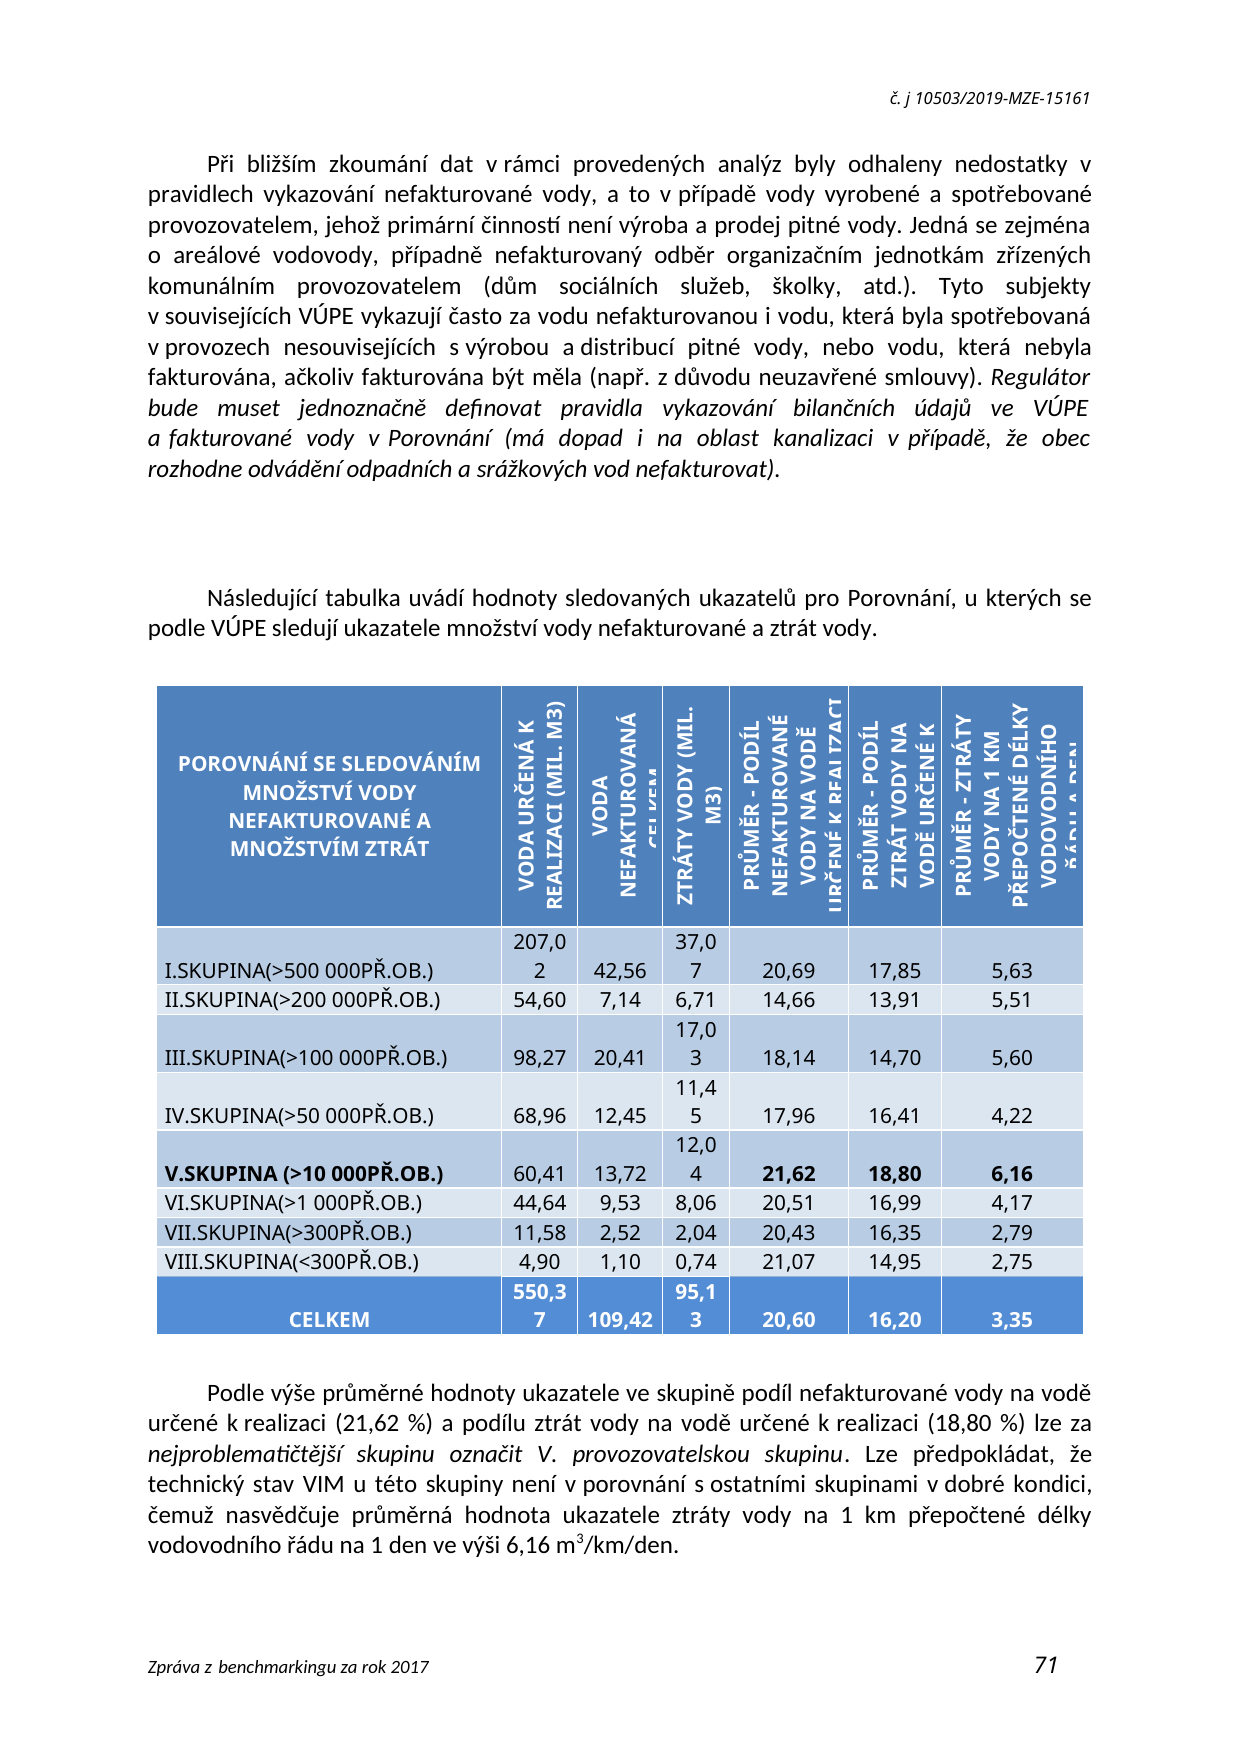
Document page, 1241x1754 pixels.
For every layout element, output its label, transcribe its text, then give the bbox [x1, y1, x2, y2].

table_cell 14,95 [849, 1248, 941, 1276]
table_cell IV.SKUPINA(>50 000PŘ.OB.) [157, 1073, 501, 1129]
table_header ZTRÁTY VODY (MIL. M3) [663, 686, 729, 926]
table_cell 68,96 [502, 1073, 577, 1129]
table_cell V.SKUPINA (>10 000PŘ.OB.) [157, 1131, 501, 1187]
table_cell 5,60 [942, 1015, 1083, 1072]
table_cell II.SKUPINA(>200 000PŘ.OB.) [157, 985, 501, 1014]
table_cell 1,10 [578, 1248, 662, 1276]
table_cell VI.SKUPINA(>1 000PŘ.OB.) [157, 1189, 501, 1217]
table_cell 12,45 [578, 1073, 662, 1129]
table_cell 20,41 [578, 1015, 662, 1072]
table_cell 9,53 [578, 1189, 662, 1217]
table_cell 17,96 [730, 1073, 848, 1129]
text Při bližším zkoumání dat v rámci provedených analýz byly odhaleny nedostatky v pravidlech vykazování nefakturované vody, a to v případě vody vyrobené a spotřebované provozovatelem, jehož primární činností není výroba a prodej pitné vody. Jedná se zejména o areálové vodovody, případně nefakturovaný odběr organizačním jednotkám zřízených komunálním provozovatelem (dům sociálních služeb, školky, atd.). Tyto subjekty v souvisejících VÚPE vykazují často za vodu nefakturovanou i vodu, která byla spotřebovaná v provozech nesouvisejících s výrobou a distribucí pitné vody, nebo vodu, která nebyla fakturována, ačkoliv fakturována být měla (např. z důvodu neuzavřené smlouvy). Regulátor bude muset jednoznačně definovat pravidla vykazování bilančních údajů ve VÚPE a fakturované vody v Porovnání (má dopad i na oblast kanalizaci v případě, že obec rozhodne odvádění odpadních a srážkových vod nefakturovat). [148, 148, 1092, 483]
table_cell 550,37 [502, 1277, 577, 1334]
table_header PRŮMĚR - ZTRÁTY VODY NA 1 KM PŘEPOČTENÉ DÉLKY VODOVODNÍHO ŘÁDU A DEN ((M3/KM)/DEN) [942, 686, 1083, 926]
table_cell 95,13 [663, 1277, 729, 1334]
table_cell 16,35 [849, 1218, 941, 1246]
table_cell 12,04 [663, 1131, 729, 1187]
table_cell 16,41 [849, 1073, 941, 1129]
table_cell III.SKUPINA(>100 000PŘ.OB.) [157, 1015, 501, 1072]
table_cell 16,20 [849, 1277, 941, 1334]
table_cell 4,22 [942, 1073, 1083, 1129]
table_cell 20,60 [730, 1277, 848, 1334]
table_cell 37,07 [663, 928, 729, 984]
table_cell 17,85 [849, 928, 941, 984]
table_cell 42,56 [578, 928, 662, 984]
table_cell VIII.SKUPINA(<300PŘ.OB.) [157, 1248, 501, 1276]
table_cell 207,02 [502, 928, 577, 984]
table_cell 11,58 [502, 1218, 577, 1246]
table_cell 54,60 [502, 985, 577, 1014]
table_cell 13,72 [578, 1131, 662, 1187]
table_cell 2,75 [942, 1248, 1083, 1276]
table_cell 18,80 [849, 1131, 941, 1187]
table_cell 5,63 [942, 928, 1083, 984]
table_cell 16,99 [849, 1189, 941, 1217]
table_header PRŮMĚR - PODÍL NEFAKTUROVANÉ VODY NA VODĚ URČENÉ K REALIZACI (%) [730, 686, 848, 926]
table_cell VII.SKUPINA(>300PŘ.OB.) [157, 1218, 501, 1246]
table_cell 2,79 [942, 1218, 1083, 1246]
table_cell 98,27 [502, 1015, 577, 1072]
table_cell 6,16 [942, 1131, 1083, 1187]
table_cell CELKEM [157, 1277, 501, 1334]
table_cell 3,35 [942, 1277, 1083, 1334]
table_cell 21,62 [730, 1131, 848, 1187]
table_cell 14,66 [730, 985, 848, 1014]
table_cell 6,71 [663, 985, 729, 1014]
table_cell I.SKUPINA(>500 000PŘ.OB.) [157, 928, 501, 984]
table_cell 20,51 [730, 1189, 848, 1217]
table_cell 21,07 [730, 1248, 848, 1276]
table_header VODA URČENÁ K REALIZACI (MIL. M3) [502, 686, 577, 926]
table_cell 7,14 [578, 985, 662, 1014]
table_cell 17,03 [663, 1015, 729, 1072]
table_cell 13,91 [849, 985, 941, 1014]
table_cell 2,04 [663, 1218, 729, 1246]
table_cell 11,45 [663, 1073, 729, 1129]
table_header VODA NEFAKTUROVANÁ CELKEM (MIL. M3) [578, 686, 662, 926]
table_cell 20,43 [730, 1218, 848, 1246]
table_cell 44,64 [502, 1189, 577, 1217]
table_header POROVNÁNÍ SE SLEDOVÁNÍM MNOŽSTVÍ VODY NEFAKTUROVANÉ A MNOŽSTVÍM ZTRÁT [157, 686, 501, 926]
table_cell 5,51 [942, 985, 1083, 1014]
text Podle výše průměrné hodnoty ukazatele ve skupině podíl nefakturované vody na vodě určené k realizaci (21,62 %) a podílu ztrát vody na vodě určené k realizaci (18,80 %) lze za nejproblematičtější skupinu označit V. provozovatelskou skupinu. Lze předpokládat, že technický stav VIM u této skupiny není v porovnání s ostatními skupinami v dobré kondici, čemuž nasvědčuje průměrná hodnota ukazatele ztráty vody na 1 km přepočtené délky vodovodního řádu na 1 den ve výši 6,16 m3/km/den. [148, 1377, 1092, 1560]
table_cell 18,14 [730, 1015, 848, 1072]
table_cell 4,90 [502, 1248, 577, 1276]
table_cell 20,69 [730, 928, 848, 984]
table_cell 14,70 [849, 1015, 941, 1072]
table_cell 109,42 [578, 1277, 662, 1334]
table_header PRŮMĚR - PODÍL ZTRÁT VODY NA VODĚ URČENÉ K REALIZACI (%) [849, 686, 941, 926]
table_cell 4,17 [942, 1189, 1083, 1217]
table_cell 60,41 [502, 1131, 577, 1187]
table_cell 8,06 [663, 1189, 729, 1217]
text Následující tabulka uvádí hodnoty sledovaných ukazatelů pro Porovnání, u kterých se podle VÚPE sledují ukazatele množství vody nefakturované a ztrát vody. [148, 582, 1092, 643]
table_cell 0,74 [663, 1248, 729, 1276]
table_cell 2,52 [578, 1218, 662, 1246]
